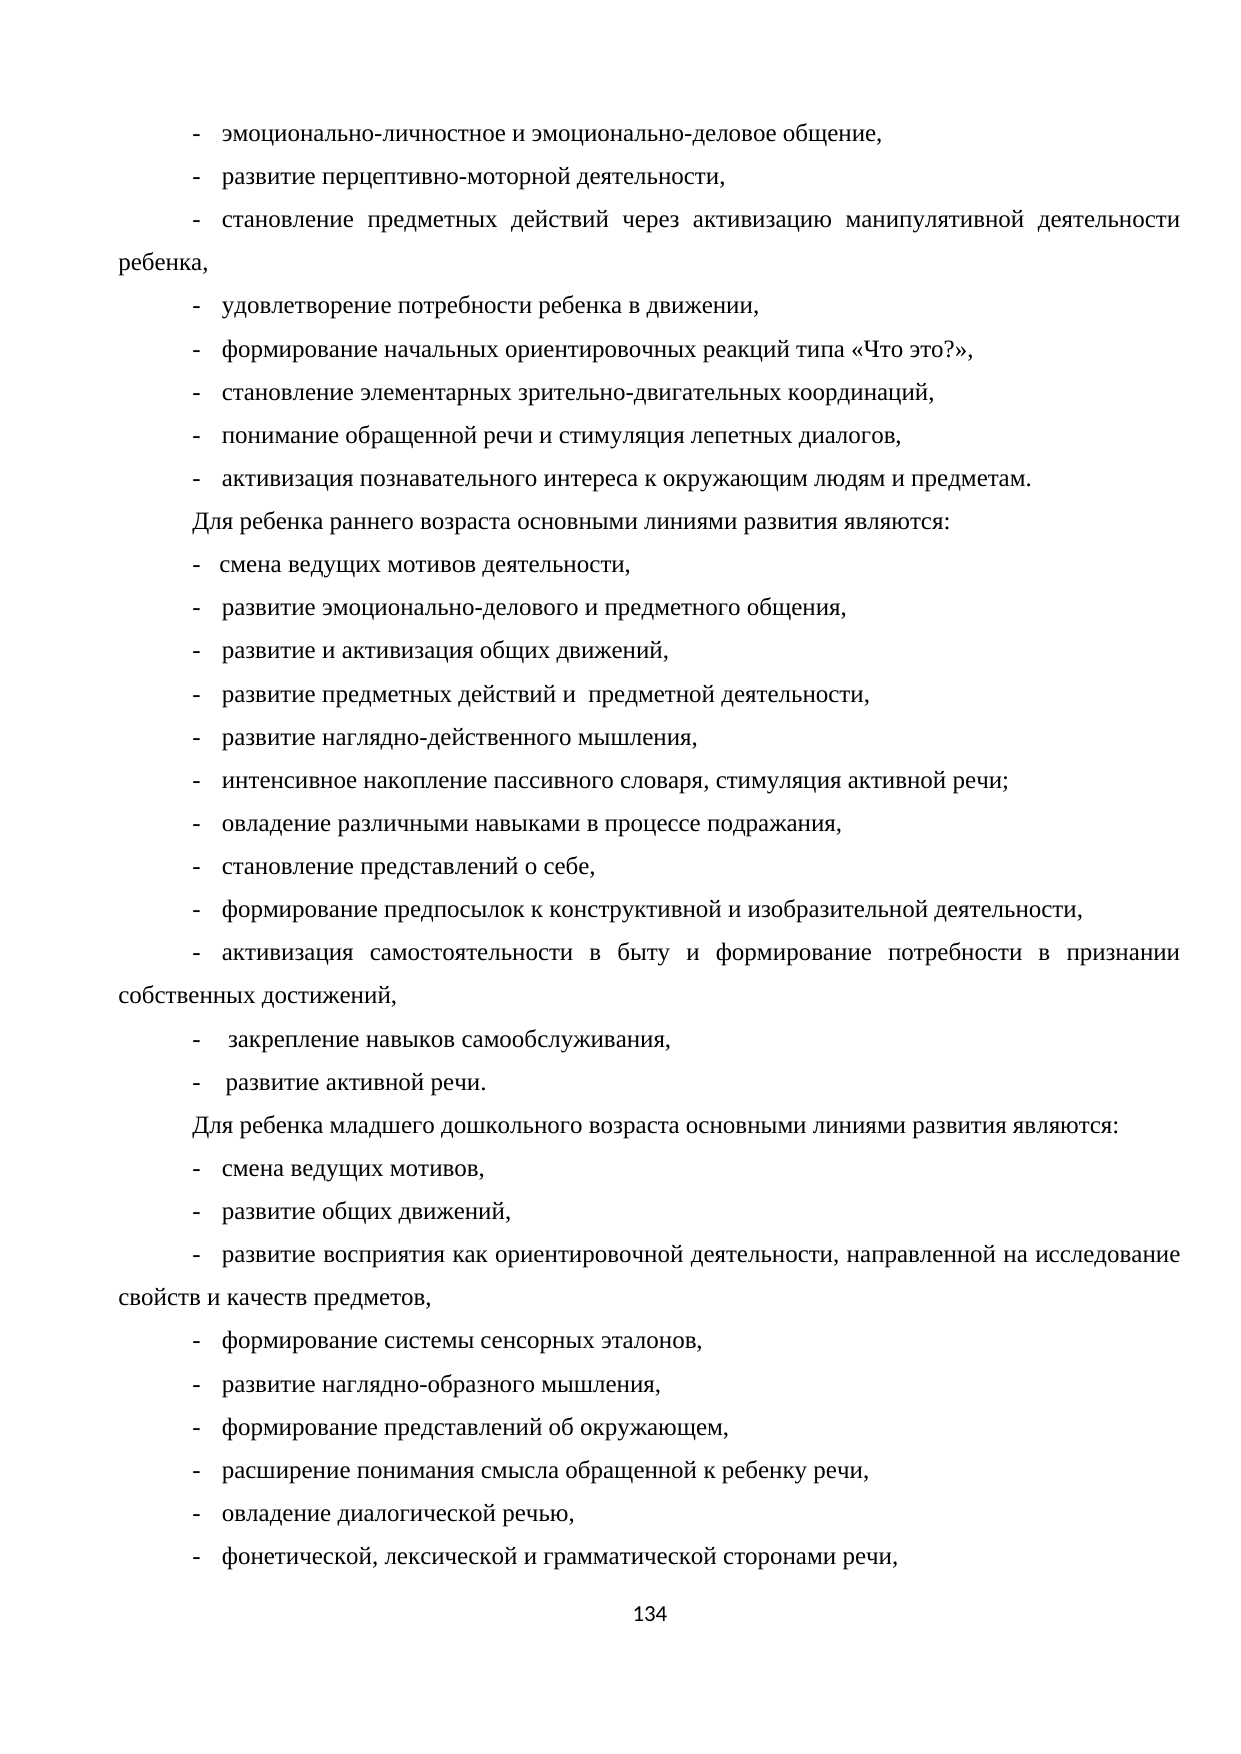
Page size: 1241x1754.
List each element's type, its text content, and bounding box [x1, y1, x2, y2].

list фонетической, лексической и грамматической сторонами речи, [118, 1541, 1181, 1570]
list формирование начальных ориентировочных реакций типа «Что это?», [118, 334, 1181, 362]
list развитие эмоционально-делового и предметного общения, [118, 592, 1181, 621]
list понимание обращенной речи и стимуляция лепетных диалогов, [118, 420, 1181, 449]
list смена ведущих мотивов, [118, 1153, 1181, 1182]
list расширение понимания смысла обращенной к ребенку речи, [118, 1455, 1181, 1484]
text Для ребенка младшего дошкольного возраста основными линиями развития являются: [118, 1110, 1181, 1139]
list развитие наглядно-образного мышления, [118, 1369, 1181, 1397]
list становление предметных действий через активизацию манипулятивной деятельности ребенка, [118, 204, 1181, 276]
list активизация самостоятельности в быту и формирование потребности в признании собственных достижений, [118, 937, 1181, 1009]
list становление представлений о себе, [118, 851, 1181, 880]
list формирование предпосылок к конструктивной и изобразительной деятельности, [118, 894, 1181, 923]
text Для ребенка раннего возраста основными линиями развития являются: [118, 506, 1181, 535]
list эмоционально-личностное и эмоционально-деловое общение, [118, 118, 1181, 147]
list интенсивное накопление пассивного словаря, стимуляция активной речи; [118, 765, 1181, 794]
list овладение различными навыками в процессе подражания, [118, 808, 1181, 837]
list развитие предметных действий и предметной деятельности, [118, 679, 1181, 707]
list развитие и активизация общих движений, [118, 636, 1181, 664]
list закрепление навыков самообслуживания, [118, 1024, 1181, 1052]
list формирование представлений об окружающем, [118, 1412, 1181, 1441]
text - развитие активной речи. [118, 1067, 1181, 1096]
list активизация познавательного интереса к окружающим людям и предметам. [118, 463, 1181, 492]
list становление элементарных зрительно-двигательных координаций, [118, 377, 1181, 406]
list удовлетворение потребности ребенка в движении, [118, 291, 1181, 319]
list овладение диалогической речью, [118, 1498, 1181, 1527]
list развитие общих движений, [118, 1196, 1181, 1225]
list развитие перцептивно-моторной деятельности, [118, 161, 1181, 190]
list развитие наглядно-действенного мышления, [118, 722, 1181, 751]
list формирование системы сенсорных эталонов, [118, 1326, 1181, 1354]
list развитие восприятия как ориентировочной деятельности, направленной на исследование свойств и качеств предметов, [118, 1239, 1181, 1311]
text - смена ведущих мотивов деятельности, [118, 549, 1181, 578]
